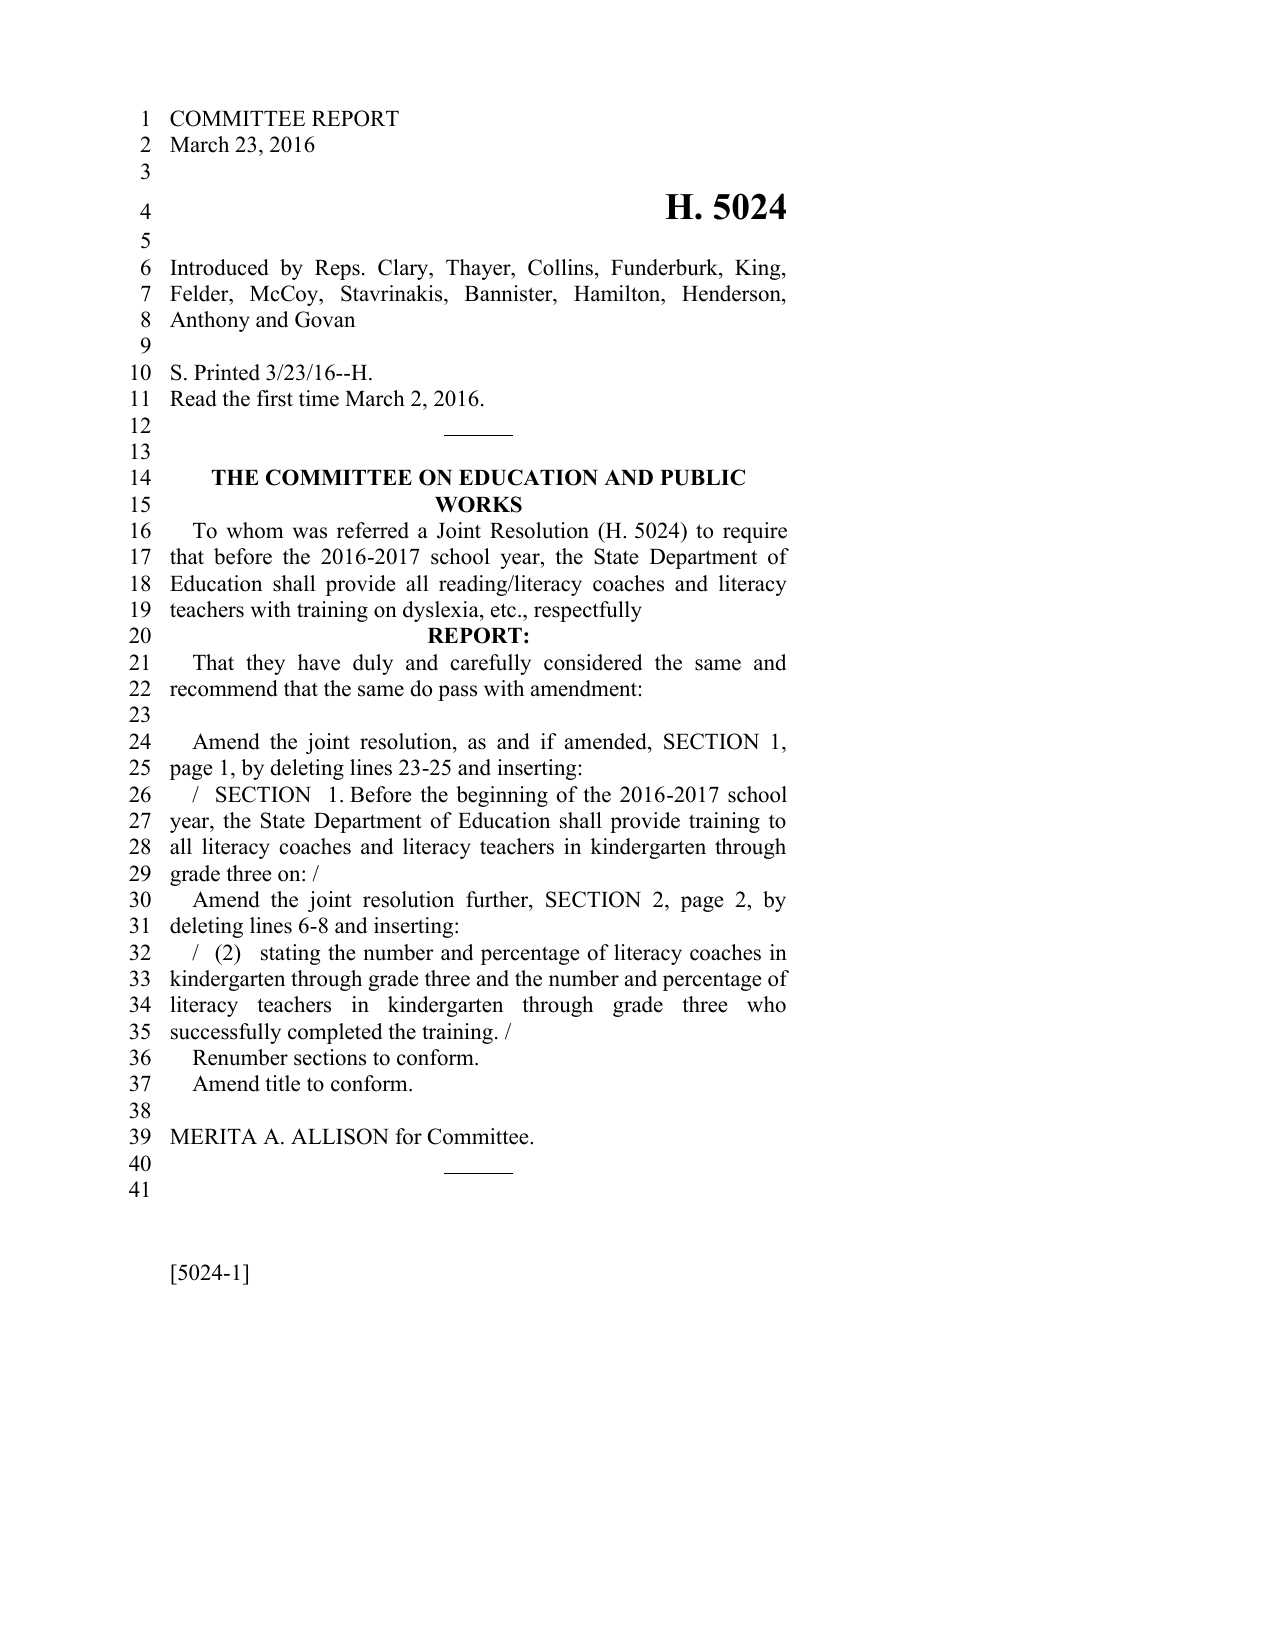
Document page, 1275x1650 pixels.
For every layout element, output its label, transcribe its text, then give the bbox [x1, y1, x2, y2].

text That they have duly and carefully considered the same and recommend that the same do pass with amendment: [169, 649, 787, 702]
text Amend the joint resolution further, SECTION 2, page 2, by deleting lines 6-8 and inserting: [169, 886, 787, 939]
text Introduced by Reps. Clary, Thayer, Collins, Funderburk, King, Felder, McCoy, Stavrinakis, Bannister, Hamilton, Henderson, Anthony and Govan [169, 253, 787, 333]
text REPORT: [169, 622, 787, 649]
text Read the first time March 2, 2016. [169, 385, 787, 412]
text / SECTION 1. Before the beginning of the 2016-2017 school year, the State Department of Education shall provide training to all literacy coaches and literacy teachers in kindergarten through grade three on: / [169, 781, 787, 886]
text March 23, 2016 [169, 131, 787, 158]
text COMMITTEE REPORT [169, 105, 787, 131]
text Amend the joint resolution, as and if amended, SECTION 1, page 1, by deleting lines 23-25 and inserting: [169, 728, 787, 781]
text To whom was referred a Joint Resolution (H. 5024) to require that before the 2016-2017 school year, the State Department of Education shall provide all reading/literacy coaches and literacy teachers with training on dyslexia, etc., respectfully [169, 517, 787, 622]
text Renumber sections to conform. [169, 1044, 787, 1071]
text H. 5024 [169, 184, 787, 227]
text MERITA A. ALLISON for Committee. [169, 1123, 787, 1149]
text Amend title to conform. [169, 1071, 787, 1097]
text / (2) stating the number and percentage of literacy coaches in kindergarten through grade three and the number and percentage of literacy teachers in kindergarten through grade three who successfully completed the training. / [169, 939, 787, 1044]
text THE COMMITTEE ON EDUCATION AND PUBLIC WORKS [169, 464, 787, 517]
text S. Printed 3/23/16--H. [169, 359, 787, 385]
